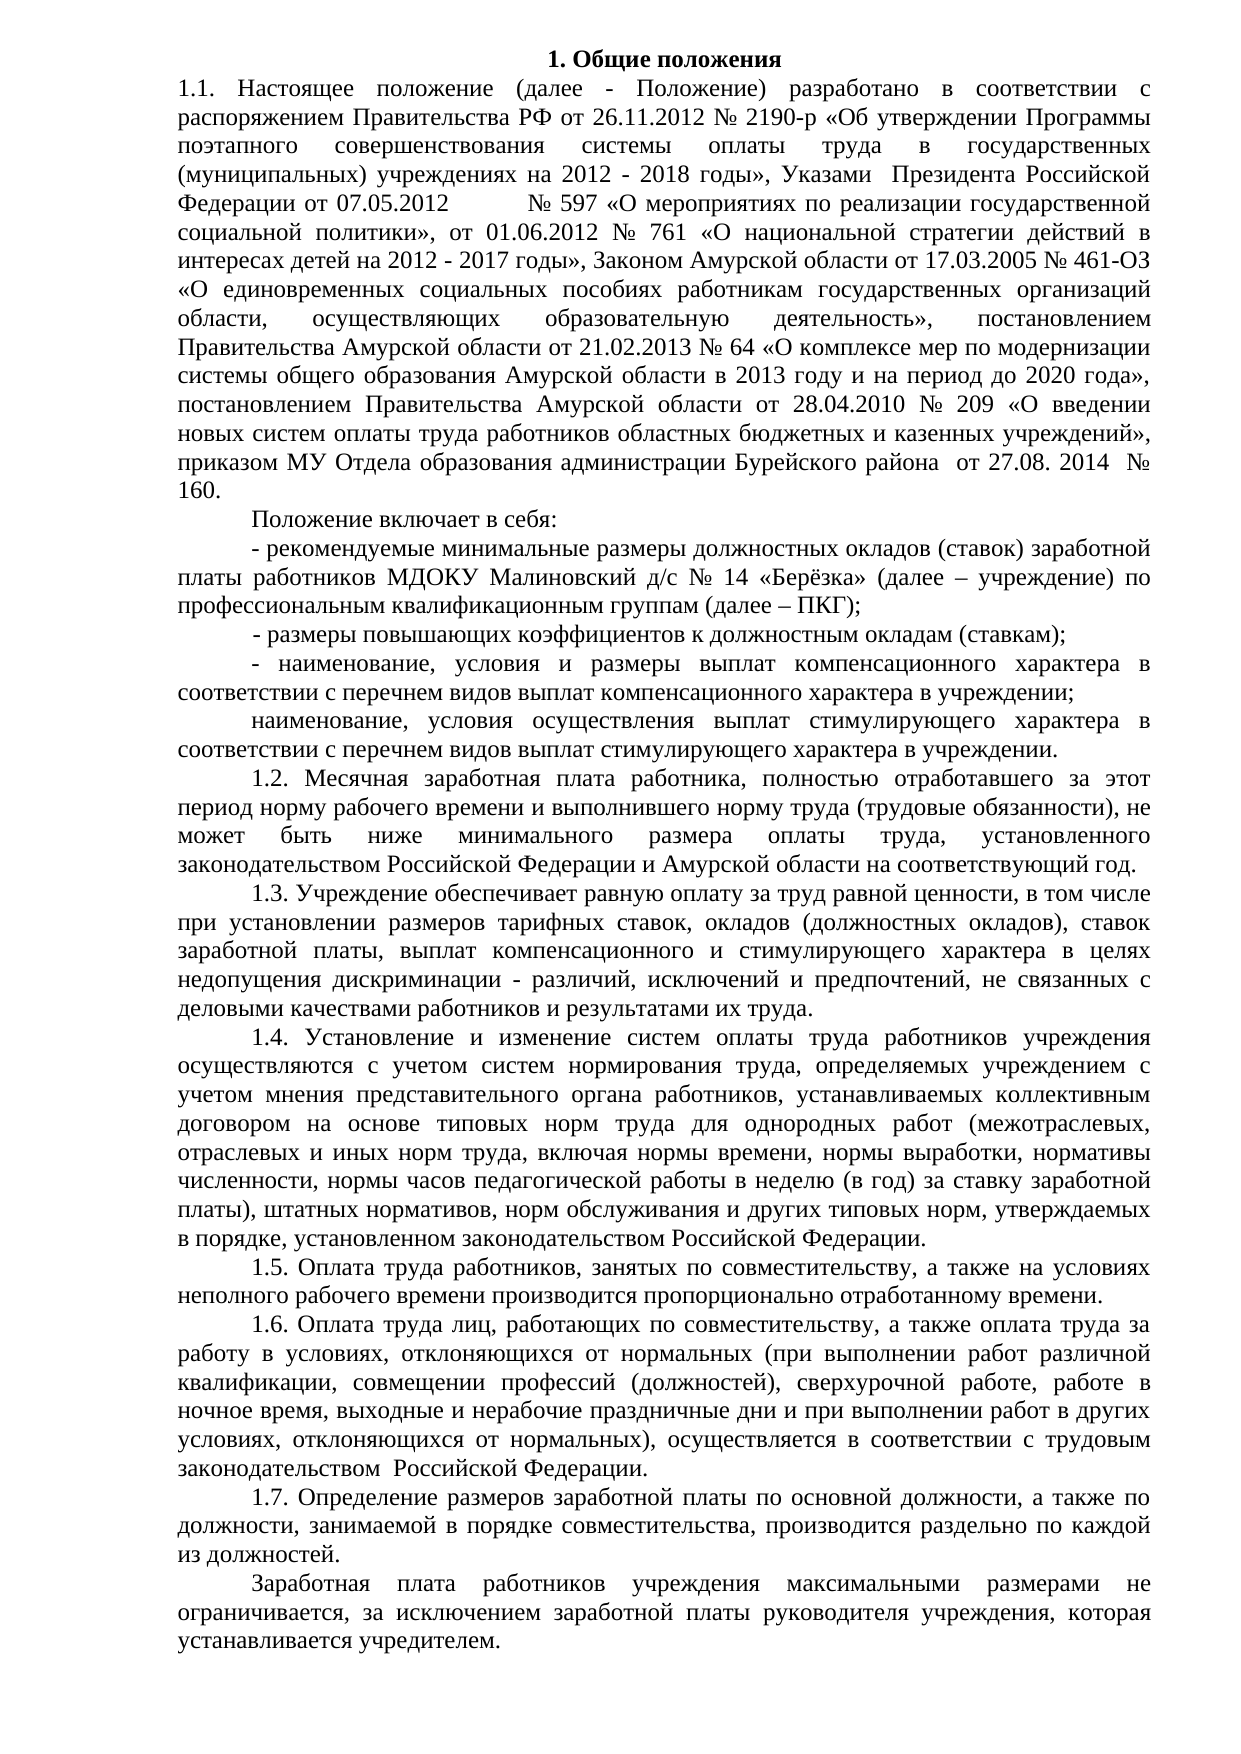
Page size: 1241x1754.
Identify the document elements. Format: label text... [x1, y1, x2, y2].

text 1. Общие положения [177, 44, 1152, 73]
text 1.1. Настоящее положение (далее - Положение) разработано в соответствии с распоряжением Правительства РФ от 26.11.2012 № 2190-р «Об утверждении Программы поэтапного совершенствования системы оплаты труда в государственных (муниципальных) учреждениях на 2012 - 2018 годы», Указами Президента Российской Федерации от 07.05.2012 № 597 «О мероприятиях по реализации государственной социальной политики», от 01.06.2012 № 761 «О национальной стратегии действий в интересах детей на 2012 - 2017 годы», Законом Амурской области от 17.03.2005 № 461-ОЗ «О единовременных социальных пособиях работникам государственных организаций области, осуществляющих образовательную деятельность», постановлением Правительства Амурской области от 21.02.2013 № 64 «О комплексе мер по модернизации системы общего образования Амурской области в 2013 году и на период до 2020 года», постановлением Правительства Амурской области от 28.04.2010 № 209 «О введении новых систем оплаты труда работников областных бюджетных и казенных учреждений», приказом МУ Отдела образования администрации Бурейского района от 27.08. 2014 № 160. [177, 73, 1152, 504]
text наименование, условия осуществления выплат стимулирующего характера в соответствии с перечнем видов выплат стимулирующего характера в учреждении. [177, 706, 1152, 763]
text - рекомендуемые минимальные размеры должностных окладов (ставок) заработной платы работников МДОКУ Малиновский д/с № 14 «Берёзка» (далее – учреждение) по профессиональным квалификационным группам (далее – ПКГ); [177, 533, 1152, 619]
text 1.7. Определение размеров заработной платы по основной должности, а также по должности, занимаемой в порядке совместительства, производится раздельно по каждой из должностей. [177, 1482, 1152, 1568]
text - наименование, условия и размеры выплат компенсационного характера в соответствии с перечнем видов выплат компенсационного характера в учреждении; [177, 648, 1152, 706]
text Положение включает в себя: [177, 504, 1152, 533]
text 1.3. Учреждение обеспечивает равную оплату за труд равной ценности, в том числе при установлении размеров тарифных ставок, окладов (должностных окладов), ставок заработной платы, выплат компенсационного и стимулирующего характера в целях недопущения дискриминации - различий, исключений и предпочтений, не связанных с деловыми качествами работников и результатами их труда. [177, 878, 1152, 1022]
text Заработная плата работников учреждения максимальными размерами не ограничивается, за исключением заработной платы руководителя учреждения, которая устанавливается учредителем. [177, 1568, 1152, 1654]
text - размеры повышающих коэффициентов к должностным окладам (ставкам); [177, 619, 1152, 648]
text 1.2. Месячная заработная плата работника, полностью отработавшего за этот период норму рабочего времени и выполнившего норму труда (трудовые обязанности), не может быть ниже минимального размера оплаты труда, установленного законодательством Российской Федерации и Амурской области на соответствующий год. [177, 763, 1152, 878]
text 1.4. Установление и изменение систем оплаты труда работников учреждения осуществляются с учетом систем нормирования труда, определяемых учреждением с учетом мнения представительного органа работников, устанавливаемых коллективным договором на основе типовых норм труда для однородных работ (межотраслевых, отраслевых и иных норм труда, включая нормы времени, нормы выработки, нормативы численности, нормы часов педагогической работы в неделю (в год) за ставку заработной платы), штатных нормативов, норм обслуживания и других типовых норм, утверждаемых в порядке, установленном законодательством Российской Федерации. [177, 1022, 1152, 1252]
text 1.5. Оплата труда работников, занятых по совместительству, а также на условиях неполного рабочего времени производится пропорционально отработанному времени. [177, 1252, 1152, 1309]
text 1.6. Оплата труда лиц, работающих по совместительству, а также оплата труда за работу в условиях, отклоняющихся от нормальных (при выполнении работ различной квалификации, совмещении профессий (должностей), сверхурочной работе, работе в ночное время, выходные и нерабочие праздничные дни и при выполнении работ в других условиях, отклоняющихся от нормальных), осуществляется в соответствии с трудовым законодательством Российской Федерации. [177, 1309, 1152, 1482]
